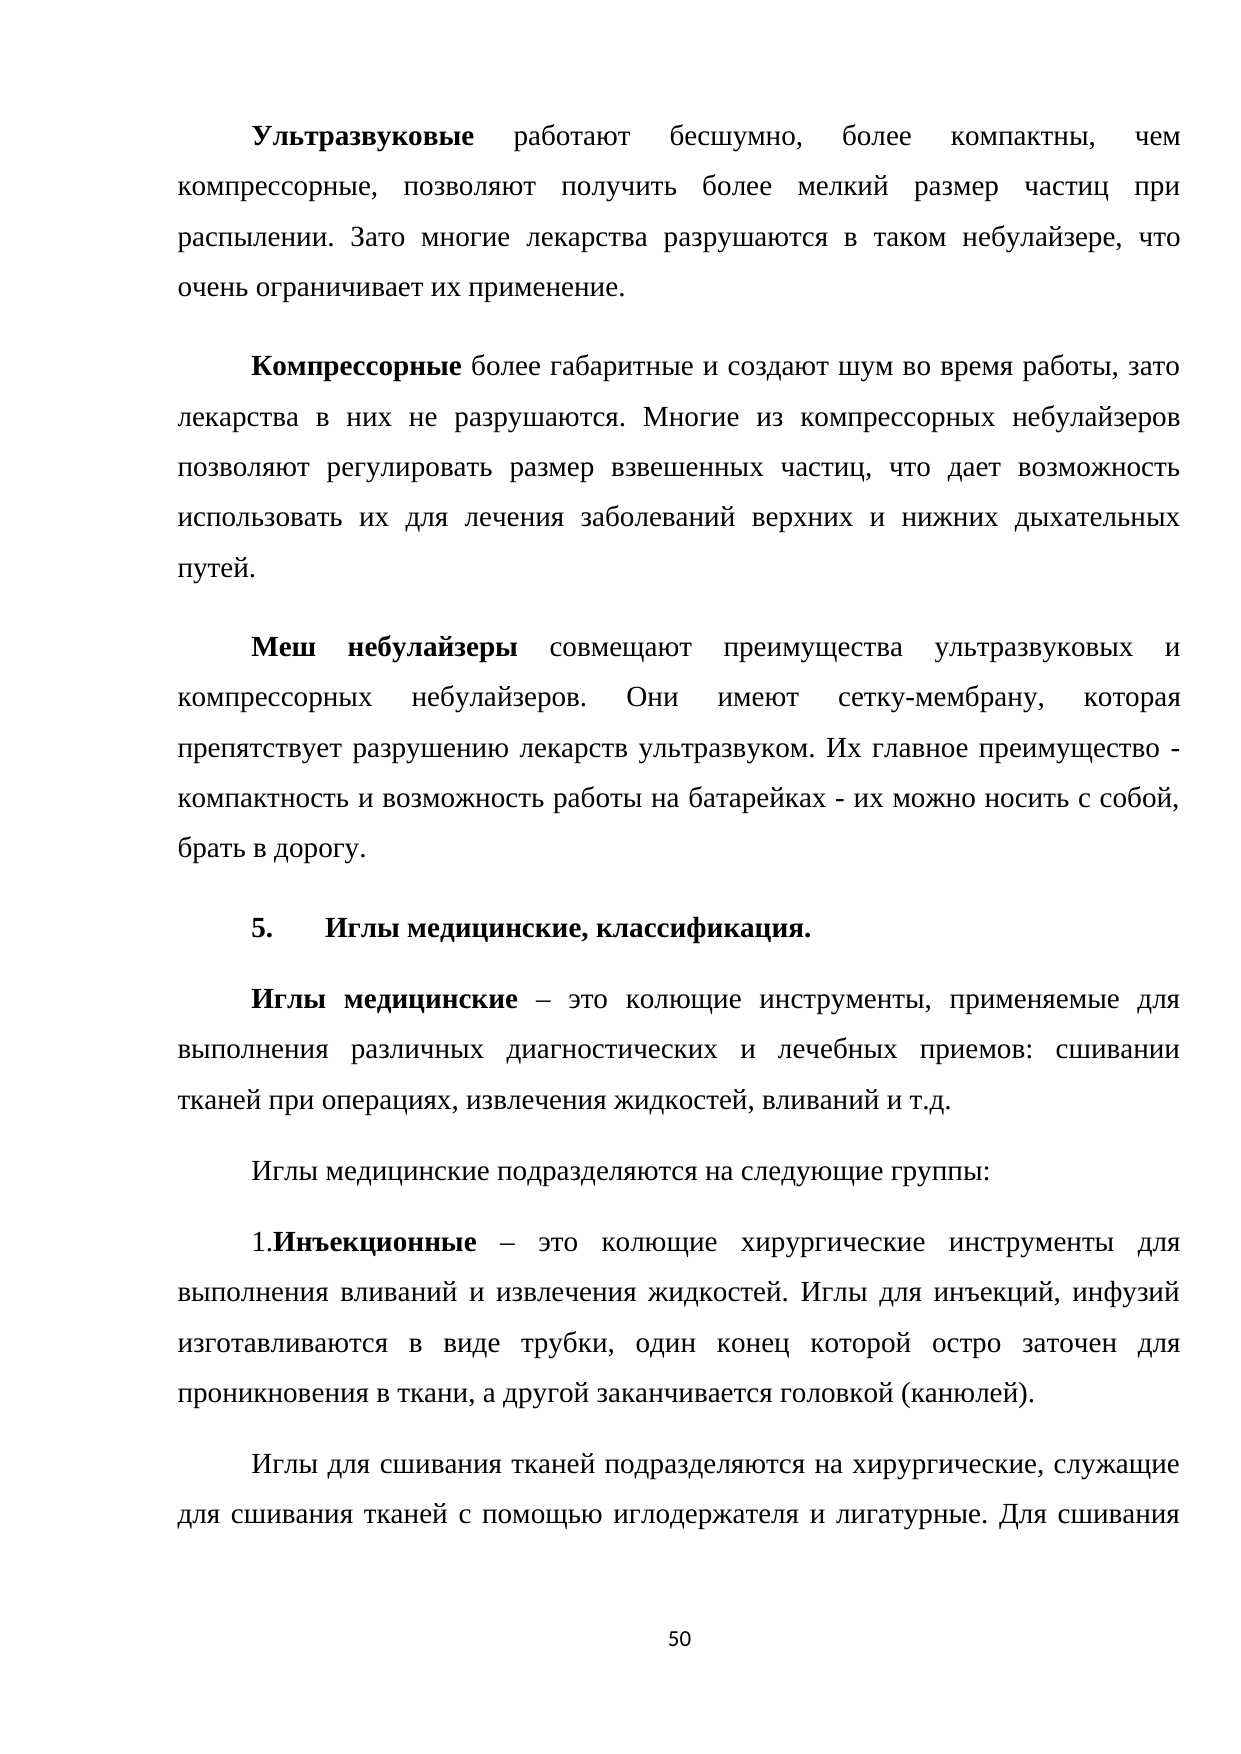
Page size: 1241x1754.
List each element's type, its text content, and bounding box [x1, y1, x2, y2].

list Иглы медицинские, классификация. [177, 910, 1181, 943]
text Иглы медицинские – это колющие инструменты, применяемые для выполнения различных диагностических и лечебных приемов: сшивании тканей при операциях, извлечения жидкостей, вливаний и т.д. [177, 981, 1181, 1115]
text Меш небулайзеры совмещают преимущества ультразвуковых и компрессорных небулайзеров. Они имеют сетку-мембрану, которая препятствует разрушению лекарств ультразвуком. Их главное преимущество - компактность и возможность работы на батарейках - их можно носить с собой, брать в дорогу. [177, 629, 1181, 864]
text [177, 1446, 1181, 1530]
text Иглы медицинские подразделяются на следующие группы: [177, 1153, 1181, 1186]
text Компрессорные более габаритные и создают шум во время работы, зато лекарства в них не разрушаются. Многие из компрессорных небулайзеров позволяют регулировать размер взвешенных частиц, что дает возможность использовать их для лечения заболеваний верхних и нижних дыхательных путей. [177, 348, 1181, 583]
text 1.Инъекционные – это колющие хирургические инструменты для выполнения вливаний и извлечения жидкостей. Иглы для инъекций, инфузий изготавливаются в виде трубки, один конец которой остро заточен для проникновения в ткани, а другой заканчивается головкой (канюлей). [177, 1224, 1181, 1408]
text Ультразвуковые работают бесшумно, более компактны, чем компрессорные, позволяют получить более мелкий размер частиц при распылении. Зато многие лекарства разрушаются в таком небулайзере, что очень ограничивает их применение. [177, 118, 1181, 303]
